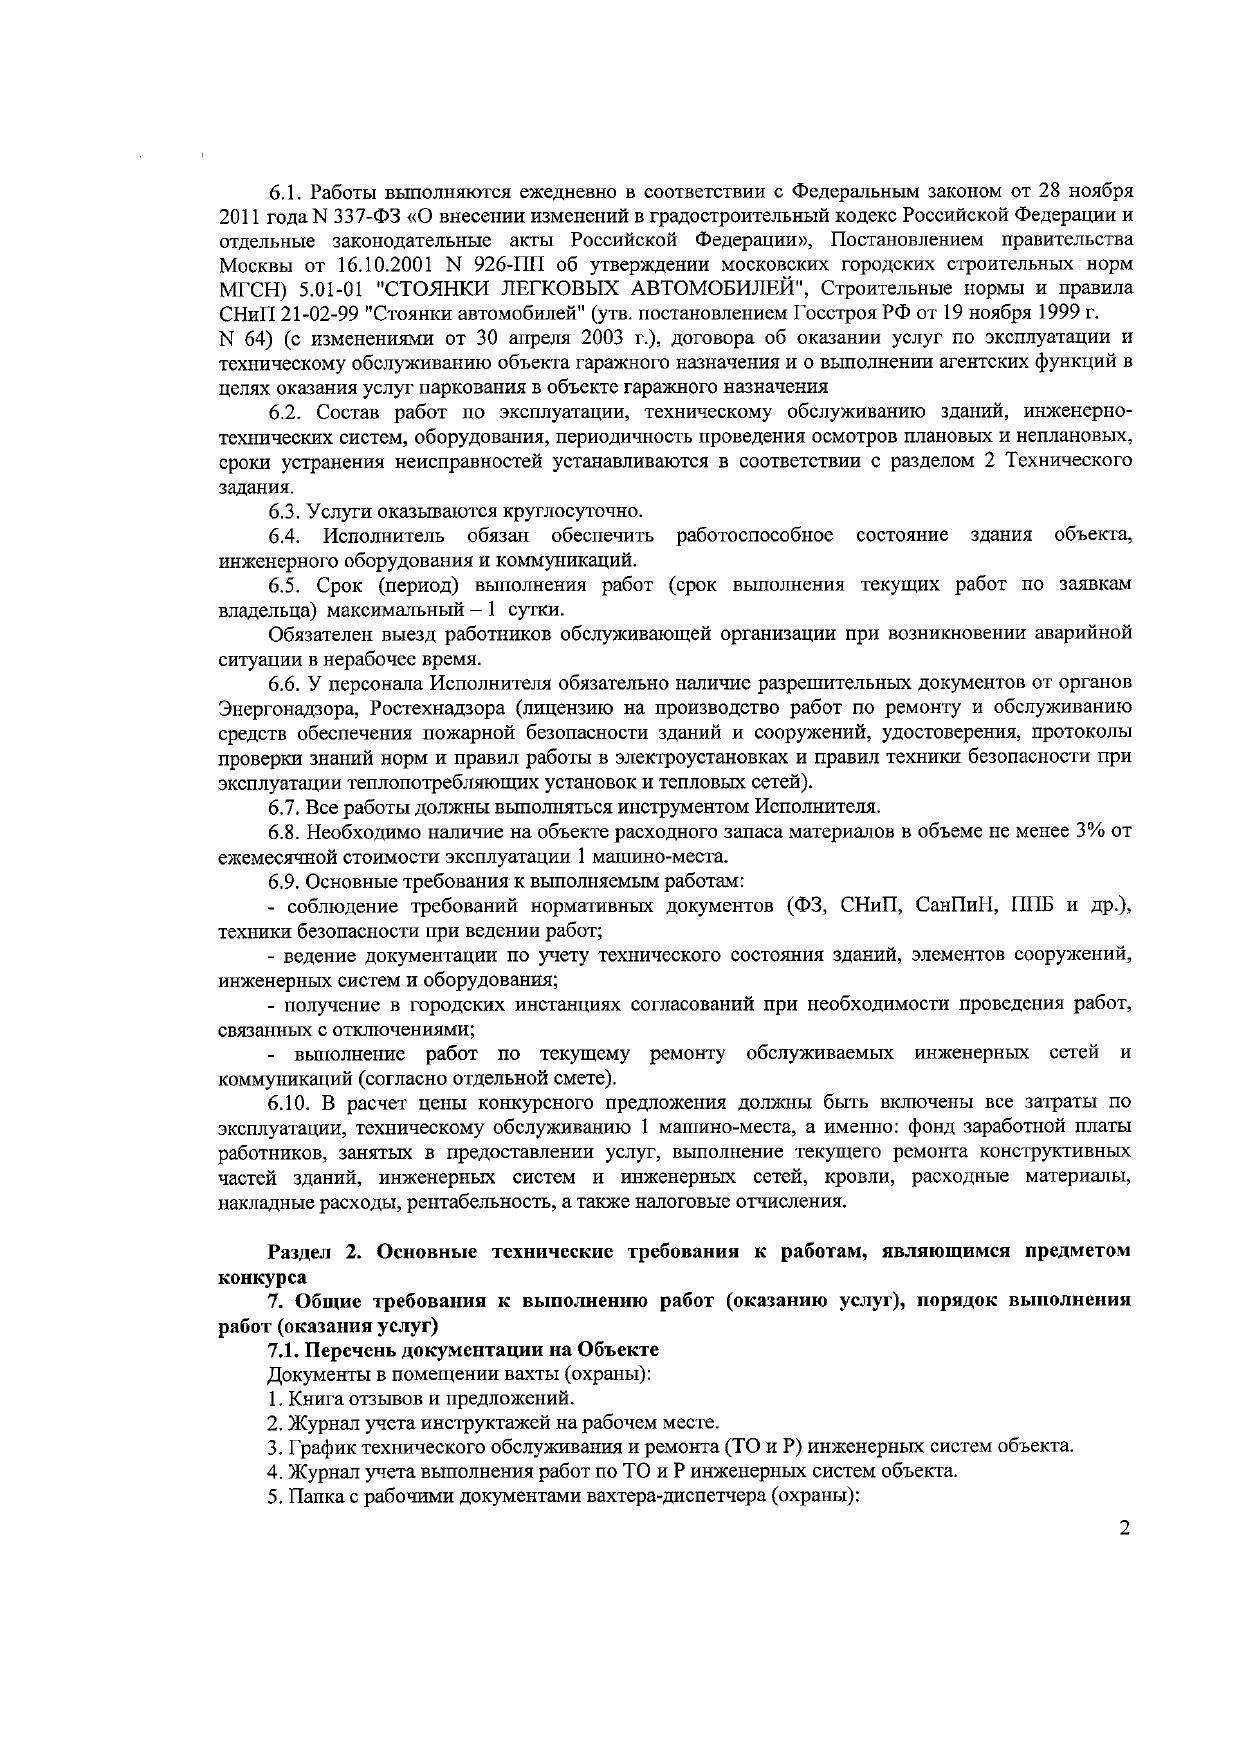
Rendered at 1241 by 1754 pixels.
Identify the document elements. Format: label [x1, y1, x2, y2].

picture [118, 118, 1182, 1623]
